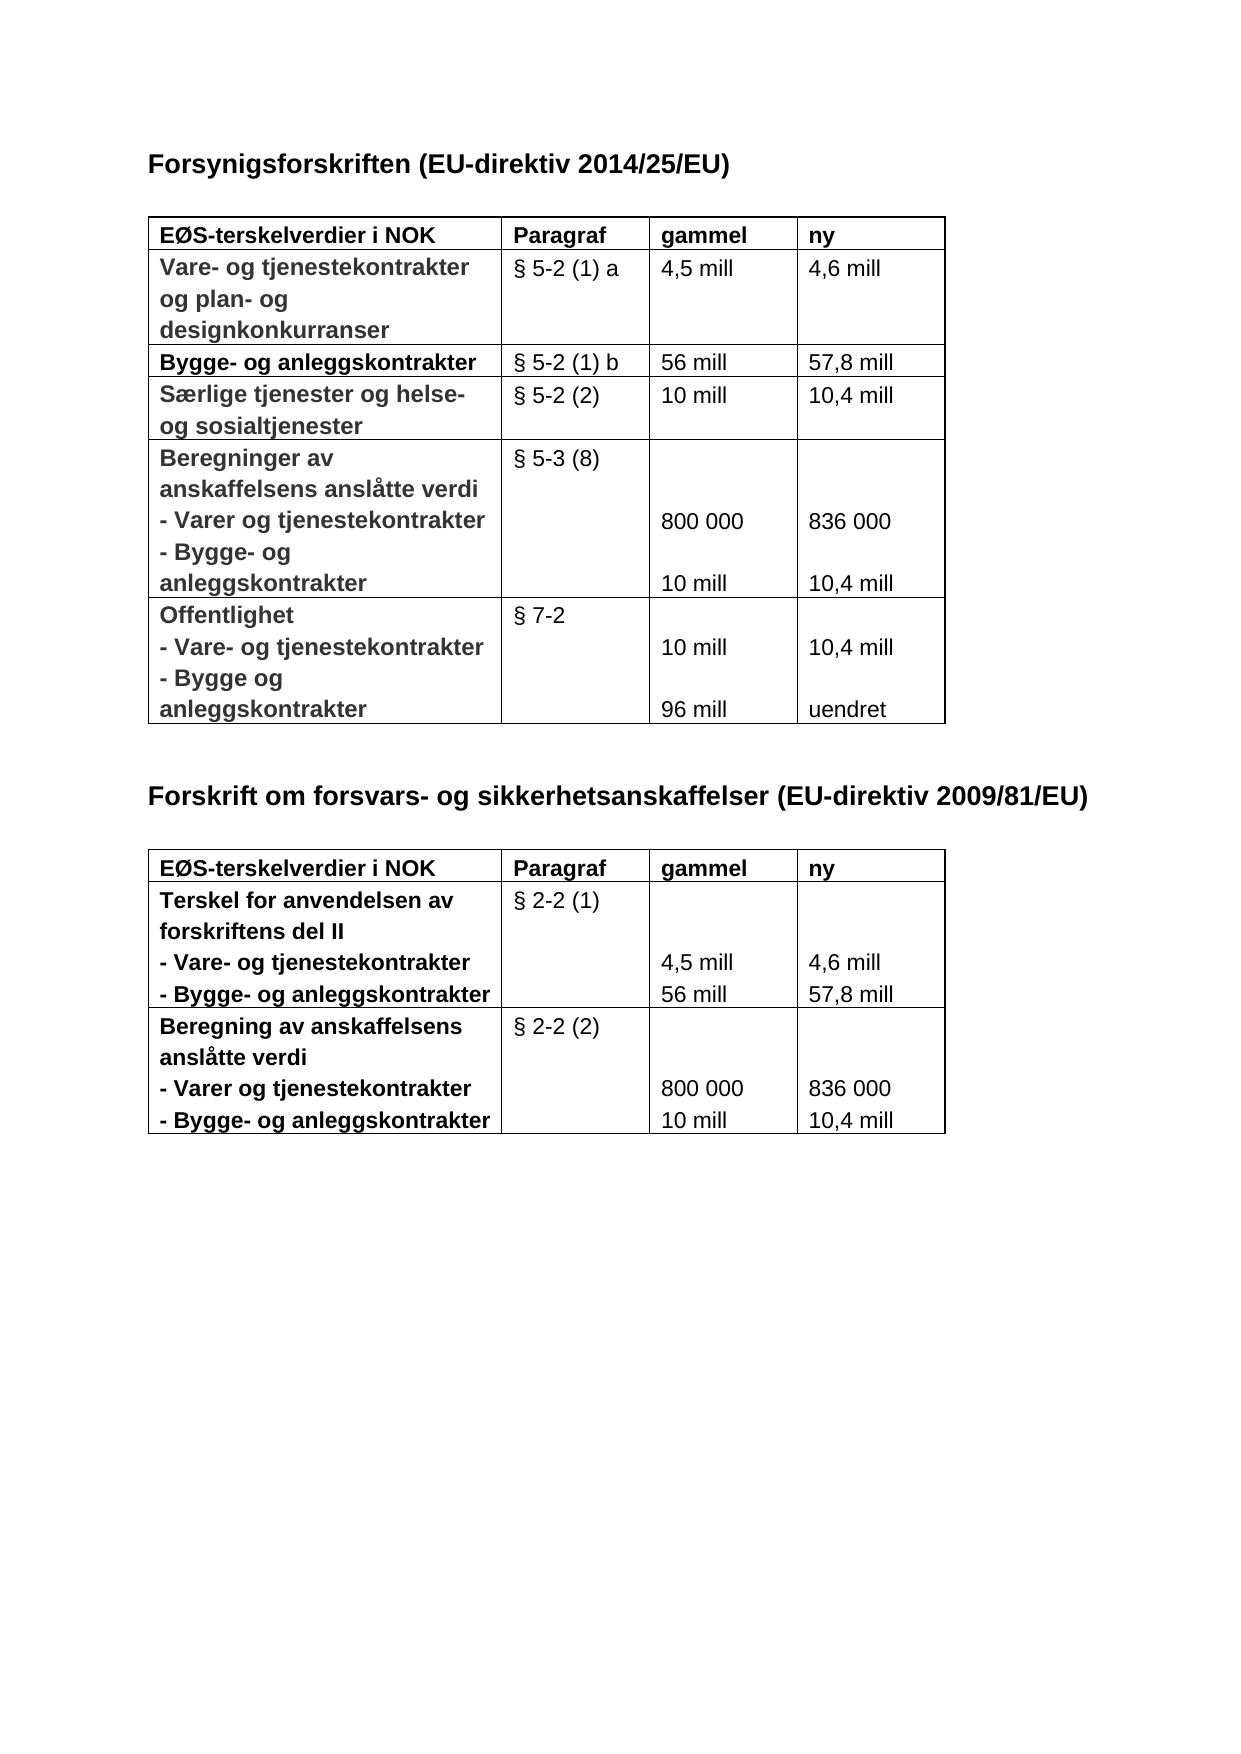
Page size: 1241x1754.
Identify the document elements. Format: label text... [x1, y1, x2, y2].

table_header Paragraf [502, 218, 649, 249]
table_cell 57,8 mill [798, 345, 944, 376]
table_header ny [798, 218, 944, 249]
table_cell § 5-2 (1) a [502, 250, 649, 343]
table_cell 10,4 mill [798, 377, 944, 439]
table_cell 4,6 mill [798, 250, 944, 343]
table_cell 4,5 mill [650, 250, 797, 343]
table_cell § 5-2 (2) [502, 377, 649, 439]
table_cell Offentlighet - Vare- og tjenestekontrakter - Bygge og anleggskontrakter [149, 598, 501, 723]
table_cell § 7-2 [502, 598, 649, 723]
table_header gammel [650, 850, 797, 881]
table_header EØS-terskelverdier i NOK [149, 218, 501, 249]
table_cell 836 000 10,4 mill [798, 1008, 944, 1133]
table_cell 836 000 10,4 mill [798, 440, 944, 597]
table_cell 10 mill [650, 377, 797, 439]
table_header EØS-terskelverdier i NOK [149, 850, 501, 881]
subtitle Forskrift om forsvars- og sikkerhetsanskaffelser (EU-direktiv 2009/81/EU) [148, 780, 1093, 811]
table_cell 10,4 mill uendret [798, 598, 944, 723]
subtitle Forsynigsforskriften (EU-direktiv 2014/25/EU) [148, 148, 1093, 179]
table_cell Bygge- og anleggskontrakter [149, 345, 501, 376]
table_cell Beregninger av anskaffelsens anslåtte verdi - Varer og tjenestekontrakter - Bygge- og anleggskontrakter [149, 440, 501, 597]
table_cell Beregning av anskaffelsens anslåtte verdi - Varer og tjenestekontrakter - Bygge- og anleggskontrakter [149, 1008, 501, 1133]
table_cell Særlige tjenester og helse- og sosialtjenester [149, 377, 501, 439]
table_cell 4,6 mill 57,8 mill [798, 882, 944, 1007]
table_cell § 2-2 (2) [502, 1008, 649, 1133]
table_cell 56 mill [650, 345, 797, 376]
table_header ny [798, 850, 944, 881]
table_cell § 5-3 (8) [502, 440, 649, 597]
table_cell 10 mill 96 mill [650, 598, 797, 723]
table_cell Vare- og tjenestekontrakter og plan- og designkonkurranser [149, 250, 501, 343]
table_cell 800 000 10 mill [650, 440, 797, 597]
table_cell § 2-2 (1) [502, 882, 649, 1007]
table_cell Terskel for anvendelsen av forskriftens del II - Vare- og tjenestekontrakter - Bygge- og anleggskontrakter [149, 882, 501, 1007]
table_cell 800 000 10 mill [650, 1008, 797, 1133]
table_cell § 5-2 (1) b [502, 345, 649, 376]
table_cell 4,5 mill 56 mill [650, 882, 797, 1007]
table_header gammel [650, 218, 797, 249]
table_header Paragraf [502, 850, 649, 881]
